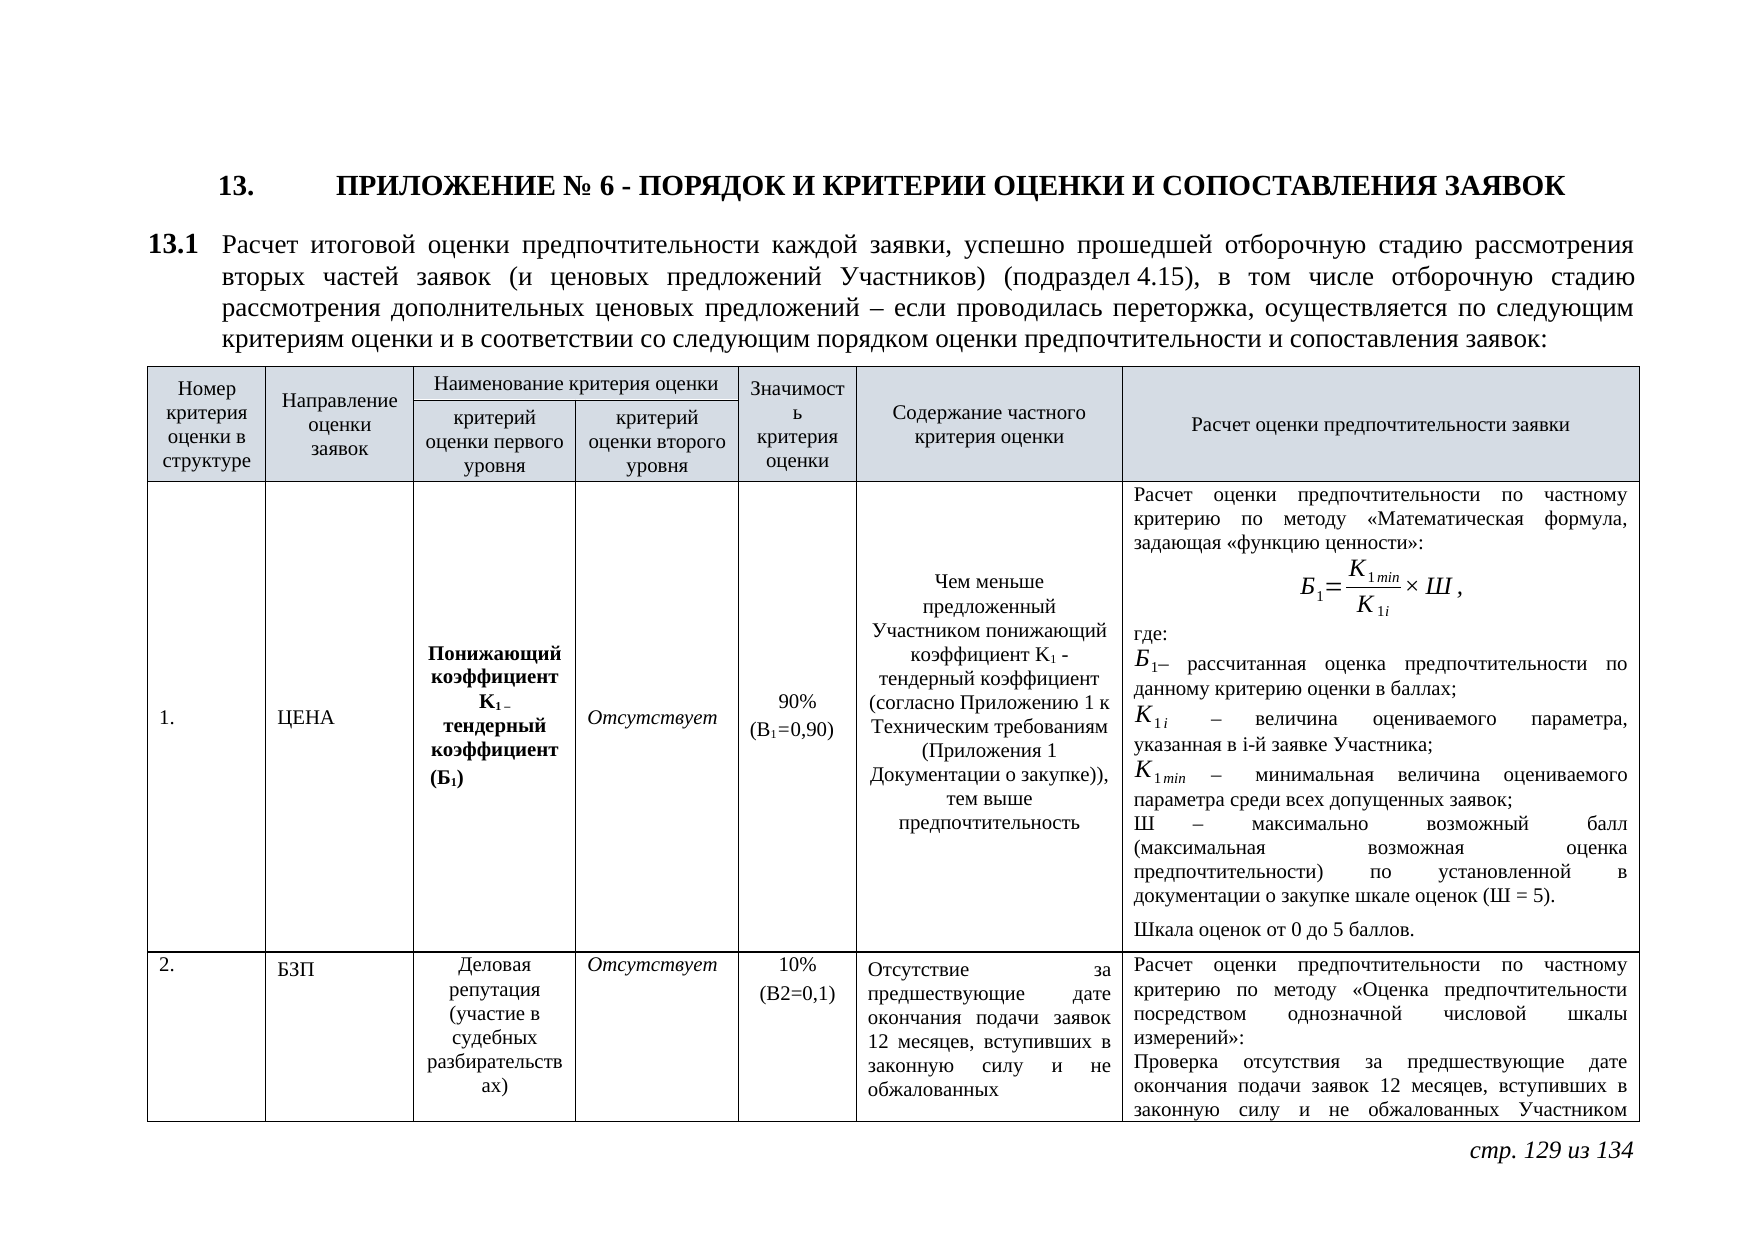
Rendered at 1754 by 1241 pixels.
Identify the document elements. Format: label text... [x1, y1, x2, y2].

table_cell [414, 953, 575, 1121]
table_header Содержание частного критерия оценки [857, 367, 1122, 481]
table_header Наименование критерия оценки [414, 367, 738, 399]
subtitle ПРИЛОЖЕНИЕ № 6 - ПОРЯДОК И КРИТЕРИИ ОЦЕНКИ И СОПОСТАВЛЕНИЯ ЗАЯВОК [148, 168, 1636, 202]
table_cell Отсутствует [576, 953, 738, 1121]
table_cell 90% (В1=0,90) [739, 482, 856, 951]
table_cell ЦЕНА [266, 482, 413, 951]
table_cell БЗП [266, 953, 413, 1121]
table_cell критерий оценки первого уровня [414, 401, 575, 481]
table_header Номер критерия оценки в структуре [148, 367, 265, 481]
table_cell критерий оценки второго уровня [576, 401, 738, 481]
table_cell Понижающий коэффициент K1 – тендерный коэффициент (Б1) [414, 482, 575, 951]
table_cell Чем меньше предложенный Участником понижающий коэффициент K1 - тендерный коэффициент (согласно Приложению 1 к Техническим требованиям (Приложения 1 Документации о закупке)), тем выше предпочтительность [857, 482, 1122, 951]
table_header Направление оценки заявок [266, 367, 413, 481]
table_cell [1123, 953, 1639, 1121]
table_cell 1. [148, 482, 265, 951]
table_header Расчет оценки предпочтительности заявки [1123, 367, 1639, 481]
table_header Значимость критерия оценки [739, 367, 856, 481]
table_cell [857, 953, 1122, 1121]
table_cell Отсутствует [576, 482, 738, 951]
table_cell Расчет оценки предпочтительности по частному критерию по методу «Математическая формула, задающая «функцию ценности»: где: – рассчитанная оценка предпочтительности по данному критерию оценки в баллах; – величина оцениваемого параметра, указанная в i-й заявке Участника; – минимальная величина оцениваемого параметра среди всех допущенных заявок; Ш – максимально возможный балл (максимальная возможная оценка предпочтительности) по установленной в документации о закупке шкале оценок (Ш = 5). Шкала оценок от 0 до 5 баллов. [1123, 482, 1639, 951]
list Расчет итоговой оценки предпочтительности каждой заявки, успешно прошедшей отборочную стадию рассмотрения вторых частей заявок (и ценовых предложений Участников) (подраздел 4.15), в том числе отборочную стадию рассмотрения дополнительных ценовых предложений – если проводилась переторжка, осуществляется по следующим критериям оценки и в соответствии со следующим порядком оценки предпочтительности и сопоставления заявок: [148, 227, 1636, 354]
table_cell 10% (B2=0,1) [739, 953, 856, 1121]
table_cell 2. [148, 953, 265, 1121]
